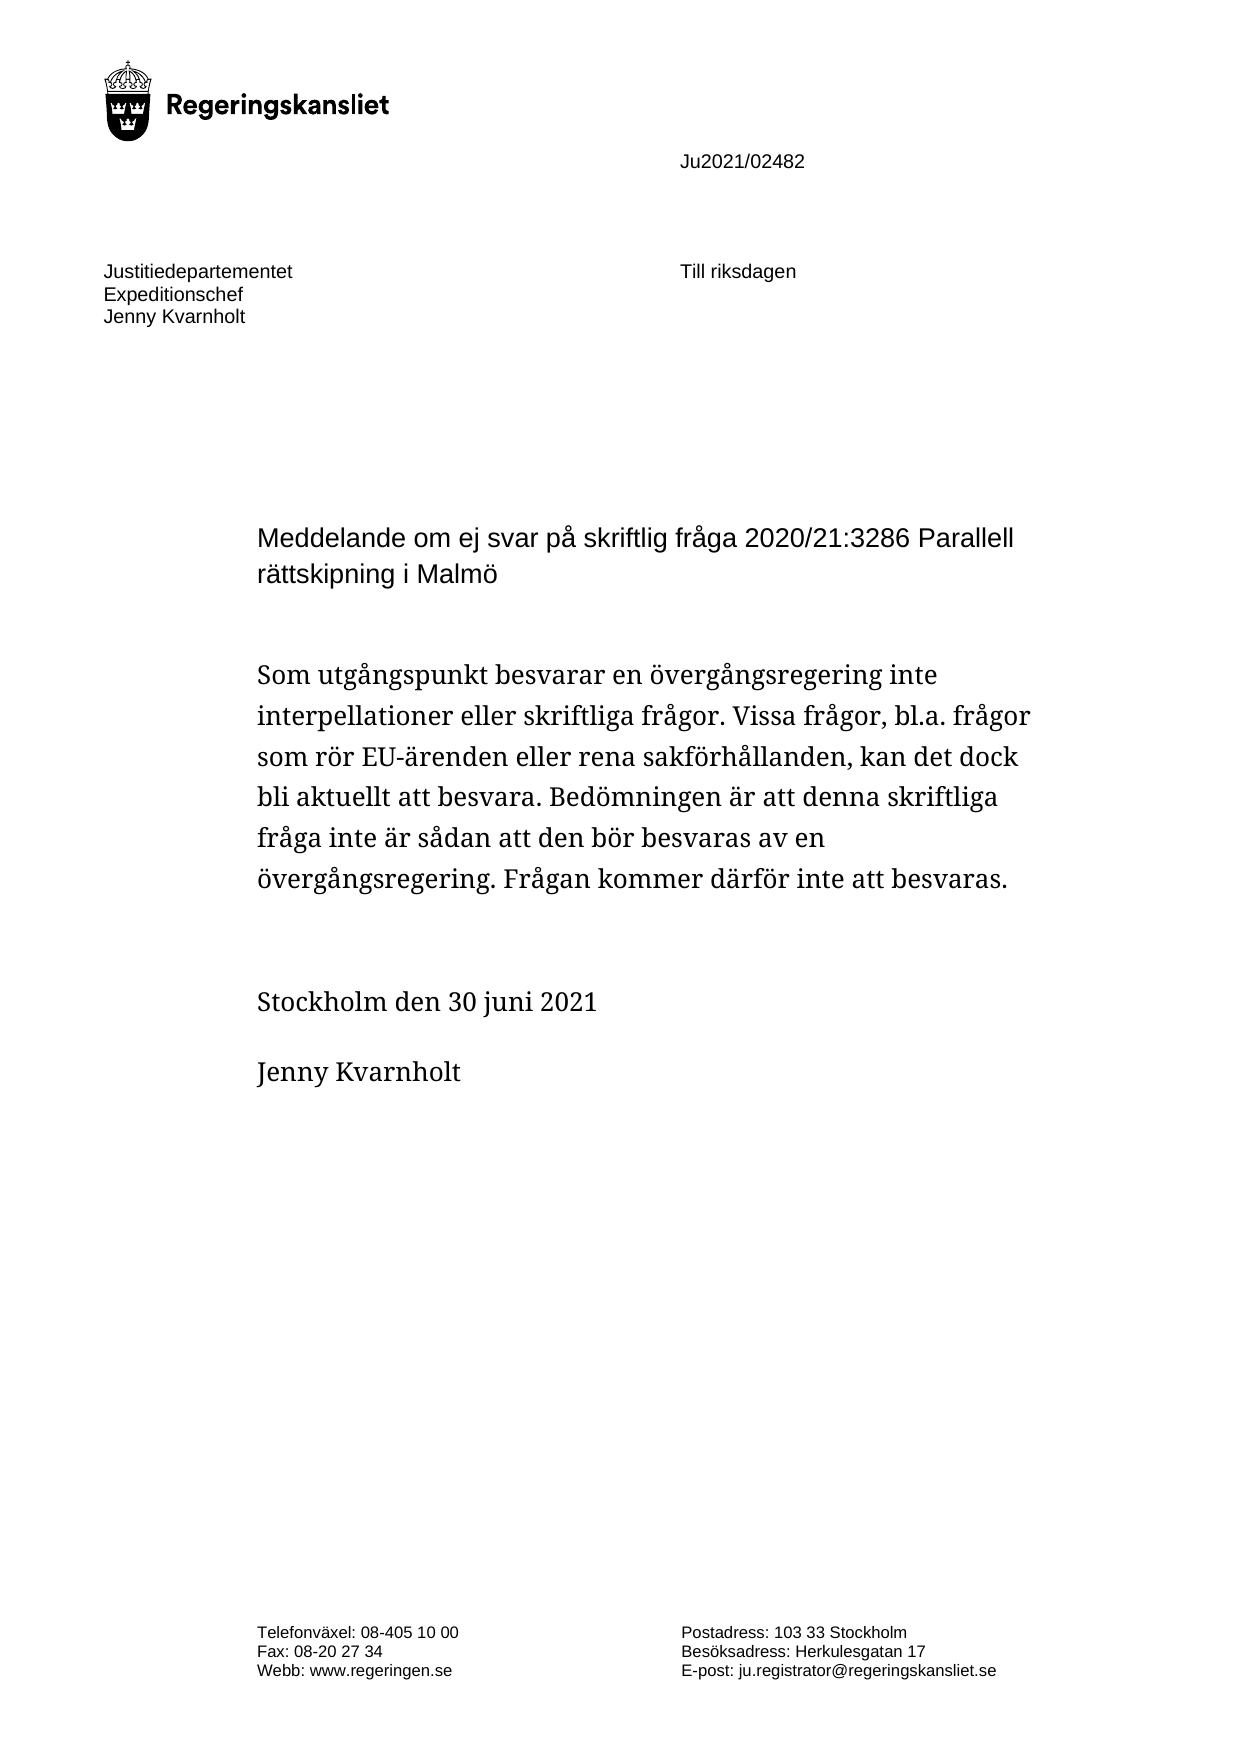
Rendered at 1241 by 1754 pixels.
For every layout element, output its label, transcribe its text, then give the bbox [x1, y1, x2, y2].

text Som utgångspunkt besvarar en övergångsregering inte interpellationer eller skriftliga frågor. Vissa frågor, bl.a. frågor som rör EU-ärenden eller rena sakförhållanden, kan det dock bli aktuellt att besvara. Bedömningen är att denna skriftliga fråga inte är sådan att den bör besvaras av en övergångsregering. Frågan kommer därför inte att besvaras. [257, 657, 1033, 896]
text Stockholm den 30 juni 2021 [257, 984, 1033, 1019]
title Meddelande om ej svar på skriftlig fråga 2020/21:3286 Parallell rättskipning i Malmö [257, 522, 1033, 589]
text Jenny Kvarnholt [257, 1054, 1033, 1089]
